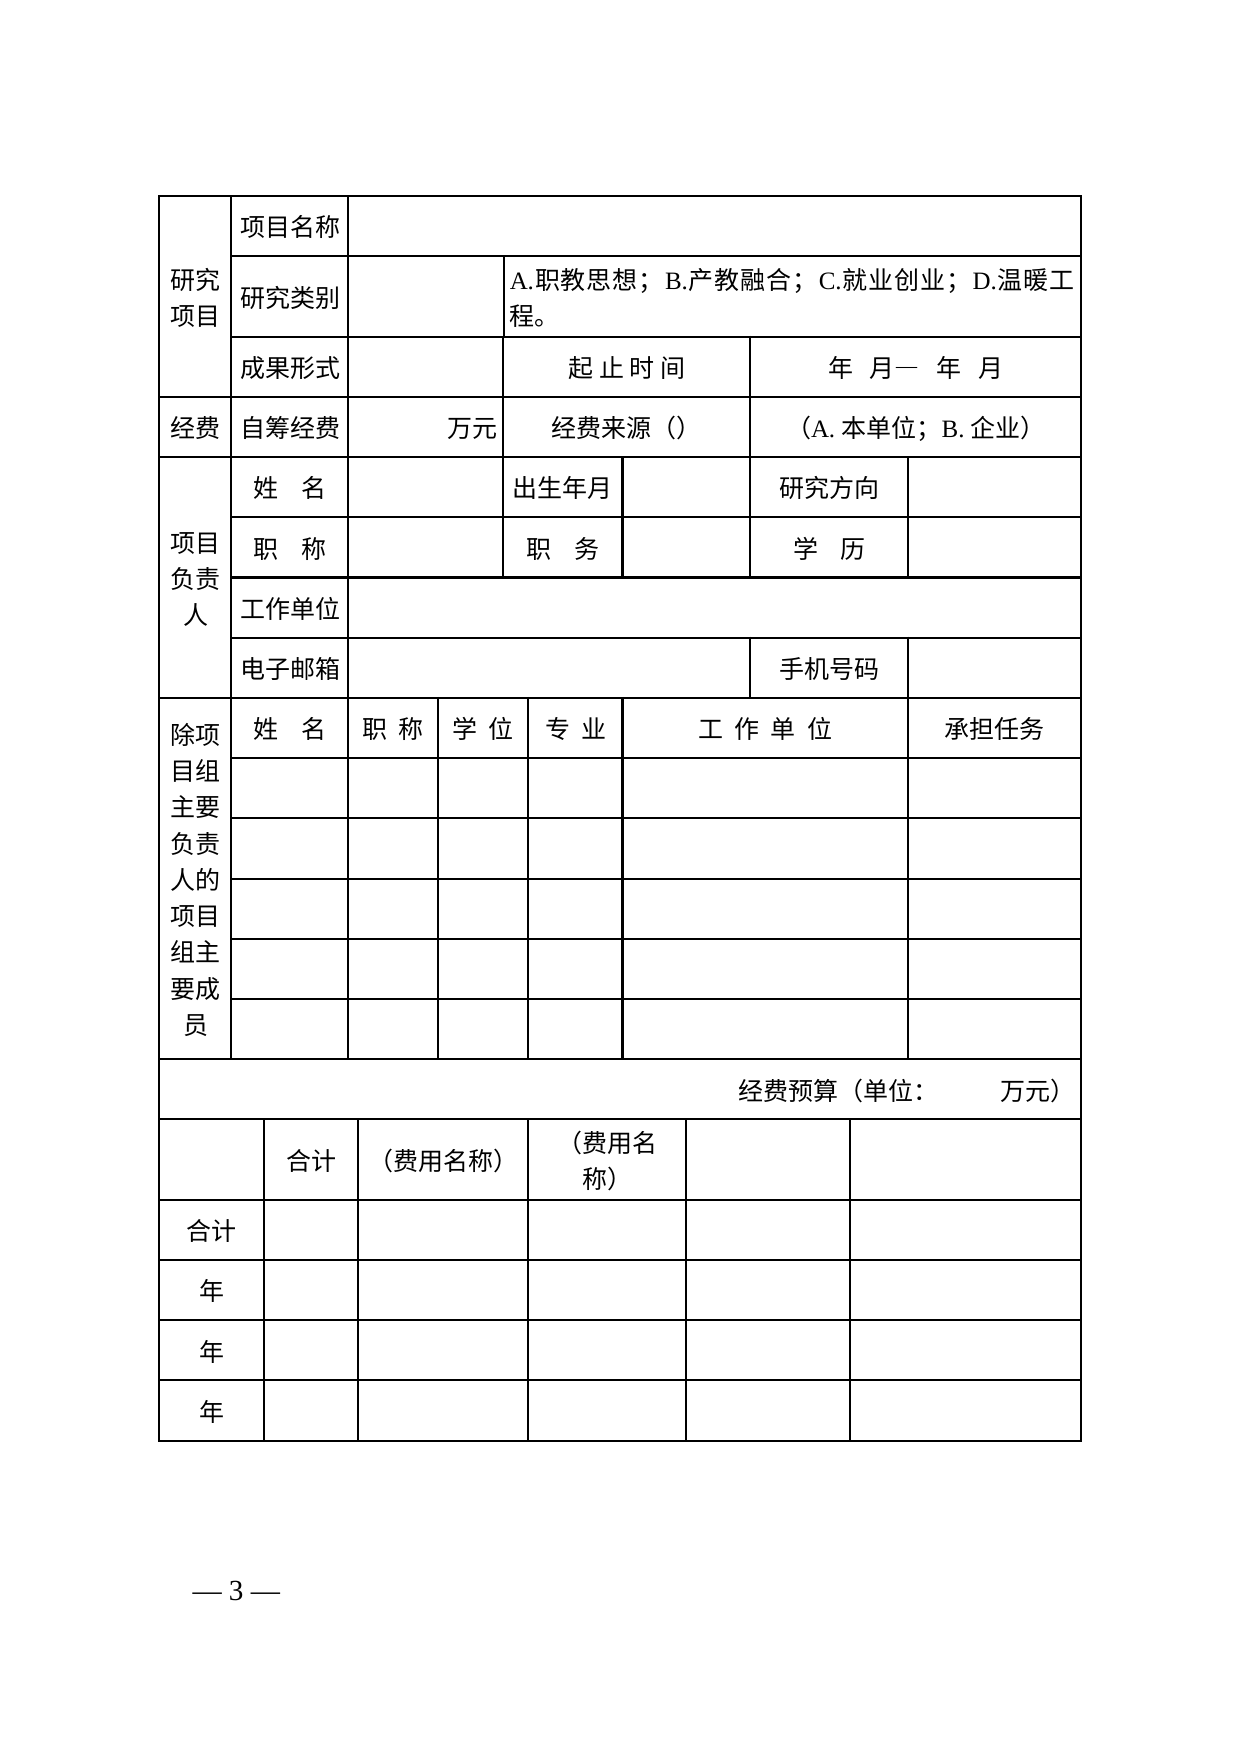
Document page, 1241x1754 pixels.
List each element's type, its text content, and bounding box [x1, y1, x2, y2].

table_cell [529, 940, 621, 998]
table_cell [624, 458, 749, 516]
table_cell [851, 1381, 1080, 1439]
table_header [349, 197, 1080, 255]
table_cell 工作单位 [232, 579, 347, 637]
table_cell （费用名称） [529, 1120, 685, 1199]
table_cell [851, 1261, 1080, 1319]
table_cell [624, 759, 907, 817]
table_cell [439, 880, 527, 938]
table_cell （A. 本单位；B. 企业） [751, 398, 1080, 456]
table_cell [359, 1261, 527, 1319]
table_cell [349, 940, 437, 998]
table_cell 专 业 [529, 699, 621, 757]
table_cell [624, 819, 907, 877]
table_cell [349, 819, 437, 877]
table_header 研究 项目 [160, 197, 230, 396]
table_cell 经费预算（单位： 万元） [160, 1060, 1080, 1118]
table_cell 研究方向 [751, 458, 907, 516]
table_cell [624, 518, 749, 576]
table_cell 除项 目组 主要 负责 人的 项目 组主 要成 员 [160, 699, 230, 1058]
table_cell [265, 1381, 357, 1439]
table_cell [529, 1000, 621, 1058]
table_cell 电子邮箱 [232, 639, 347, 697]
table_cell 职 称 [349, 699, 437, 757]
table_cell [349, 880, 437, 938]
table_cell A.职教思想；B.产教融合；C.就业创业；D.温暖工程。 [505, 257, 1080, 336]
table_cell 姓 名 [232, 699, 347, 757]
table_cell [232, 1000, 347, 1058]
table_cell [359, 1381, 527, 1439]
table_cell [909, 940, 1080, 998]
table_header 项目名称 [232, 197, 347, 255]
table_cell （费用名称） [359, 1120, 527, 1199]
table_cell [232, 819, 347, 877]
table_cell [265, 1321, 357, 1379]
table_cell 姓 名 [232, 458, 347, 516]
table_cell [687, 1261, 849, 1319]
table_cell [909, 880, 1080, 938]
table_cell [851, 1201, 1080, 1259]
table_cell [349, 338, 502, 396]
table_cell [232, 940, 347, 998]
table_cell [439, 759, 527, 817]
table_cell 万元 [349, 398, 502, 456]
table_cell 职 称 [232, 518, 347, 576]
table_cell [687, 1321, 849, 1379]
table_cell 工 作 单 位 [624, 699, 907, 757]
table_cell [909, 639, 1080, 697]
table_cell 起 止 时 间 [504, 338, 749, 396]
table_cell [687, 1201, 849, 1259]
table_cell [529, 1381, 685, 1439]
table_cell 年 月— 年 月 [751, 338, 1080, 396]
table_cell [909, 458, 1080, 516]
table_cell [624, 1000, 907, 1058]
table_cell 职 务 [504, 518, 621, 576]
table_cell [439, 1000, 527, 1058]
table_cell 自筹经费 [232, 398, 347, 456]
table_cell [232, 880, 347, 938]
table_cell 项目 负责 人 [160, 458, 230, 697]
table_cell 合计 [265, 1120, 357, 1199]
table_cell [529, 880, 621, 938]
table_cell 年 [160, 1381, 263, 1439]
table_cell [909, 518, 1080, 576]
table_cell 年 [160, 1321, 263, 1379]
table_cell [624, 880, 907, 938]
table_cell [349, 579, 1080, 637]
table_cell [232, 759, 347, 817]
table_cell 出生年月 [504, 458, 621, 516]
table_cell [349, 1000, 437, 1058]
table_cell [439, 940, 527, 998]
table_cell 研究类别 [232, 257, 347, 336]
table_cell [529, 1321, 685, 1379]
table_cell [851, 1120, 1080, 1199]
table_cell [359, 1201, 527, 1259]
table_cell [359, 1321, 527, 1379]
table_cell 学 位 [439, 699, 527, 757]
table_cell [529, 759, 621, 817]
table_cell [529, 1201, 685, 1259]
table_cell 学 历 [751, 518, 907, 576]
table_cell [909, 759, 1080, 817]
table_cell [160, 1120, 263, 1199]
table_cell [349, 257, 503, 336]
table_cell [851, 1321, 1080, 1379]
table_cell 年 [160, 1261, 263, 1319]
table_cell 承担任务 [909, 699, 1080, 757]
table_cell 经费 [160, 398, 230, 456]
table_cell [529, 819, 621, 877]
table_cell [349, 759, 437, 817]
table_cell [687, 1120, 849, 1199]
table_cell 合计 [160, 1201, 263, 1259]
table_cell 手机号码 [751, 639, 907, 697]
table_cell [265, 1201, 357, 1259]
table_cell [909, 1000, 1080, 1058]
table_cell [529, 1261, 685, 1319]
table_cell [687, 1381, 849, 1439]
table_cell 成果形式 [232, 338, 347, 396]
table_cell [349, 639, 749, 697]
table_cell 经费来源（） [504, 398, 749, 456]
table_cell [439, 819, 527, 877]
table_cell [349, 458, 502, 516]
table_cell [349, 518, 502, 576]
table_cell [909, 819, 1080, 877]
table_cell [265, 1261, 357, 1319]
table_cell [624, 940, 907, 998]
